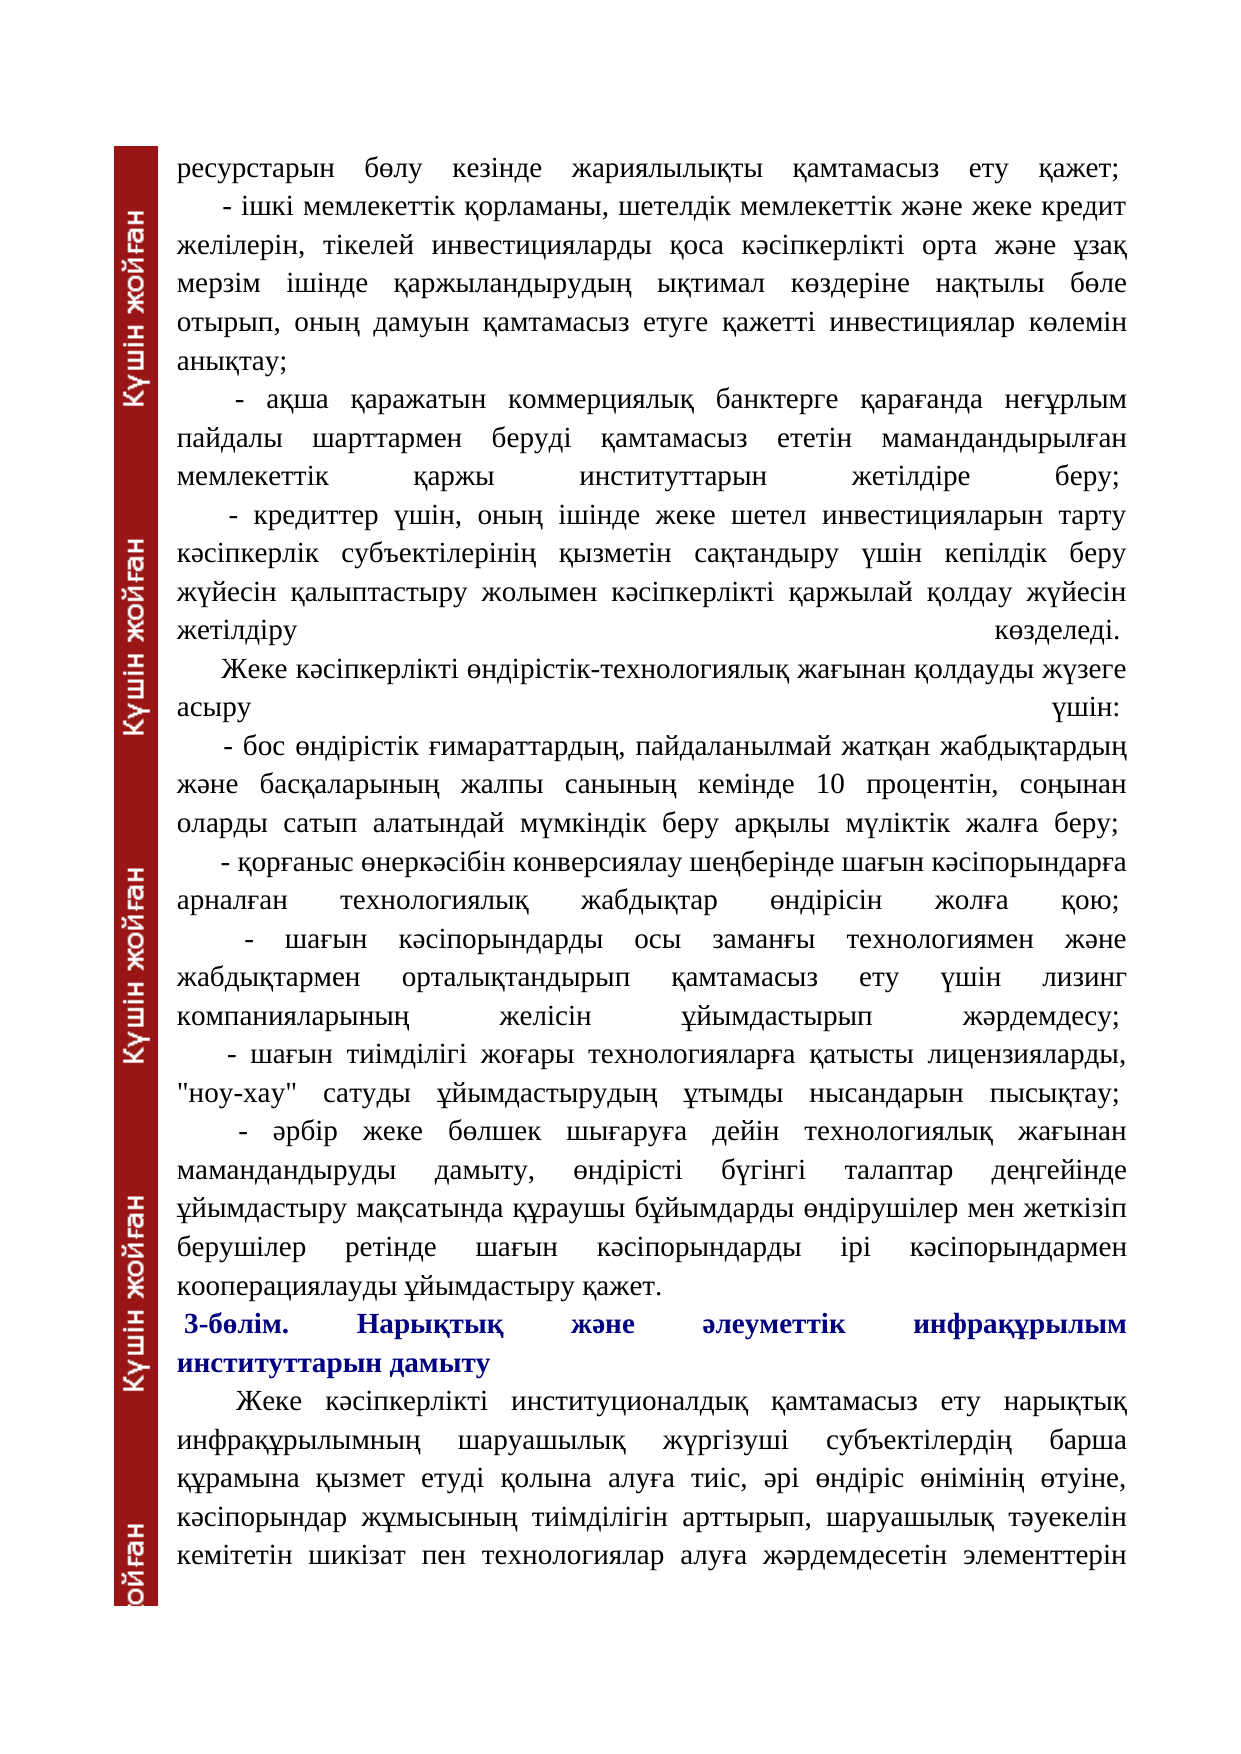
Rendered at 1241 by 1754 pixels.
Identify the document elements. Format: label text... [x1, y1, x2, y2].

text 3-бөлiм. Нарықтық және әлеуметтiк инфрақұрылым институттарын дамыту [112, 1306, 1128, 1378]
picture [114, 1378, 158, 1383]
picture [114, 1301, 158, 1306]
picture [114, 1571, 158, 1606]
picture [114, 146, 158, 150]
